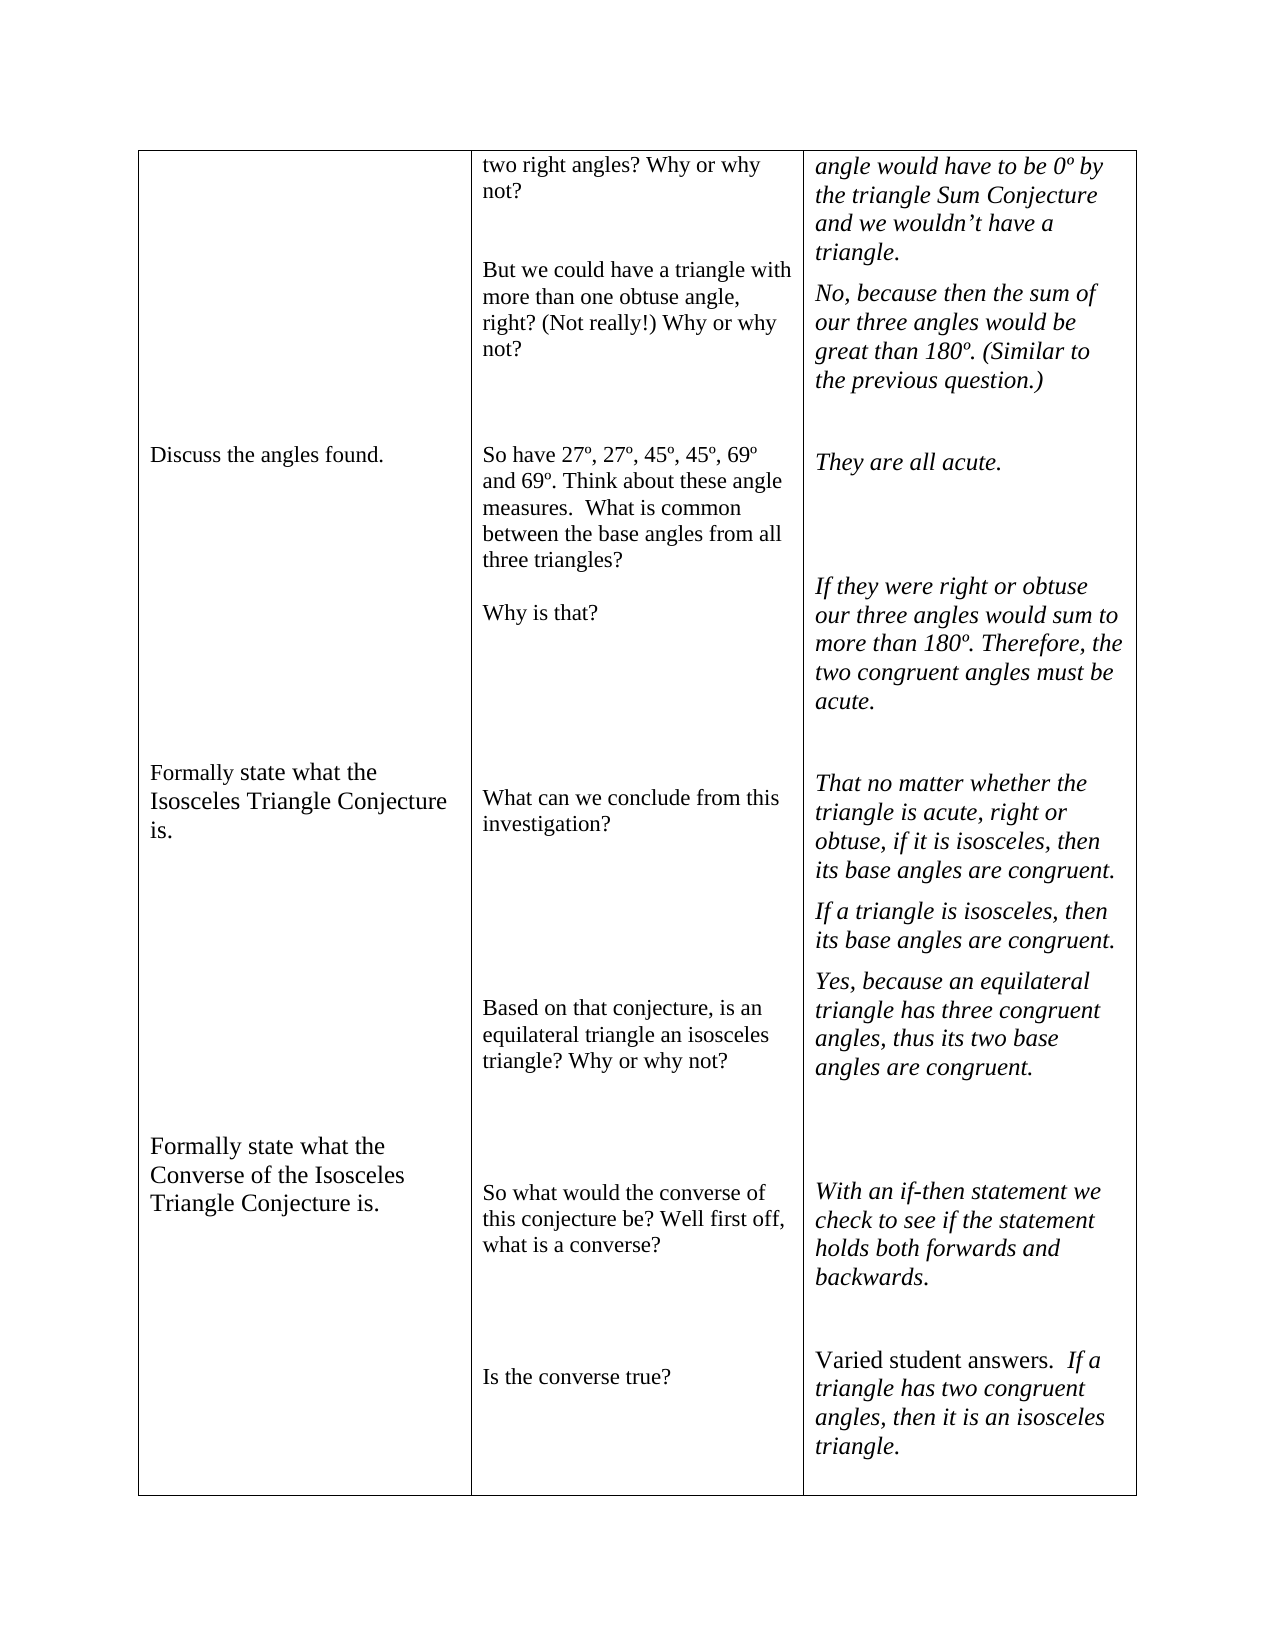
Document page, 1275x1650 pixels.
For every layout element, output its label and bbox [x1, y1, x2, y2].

table_cell [139, 151, 471, 1495]
table_cell [472, 151, 803, 1495]
table_cell [804, 151, 1136, 1495]
